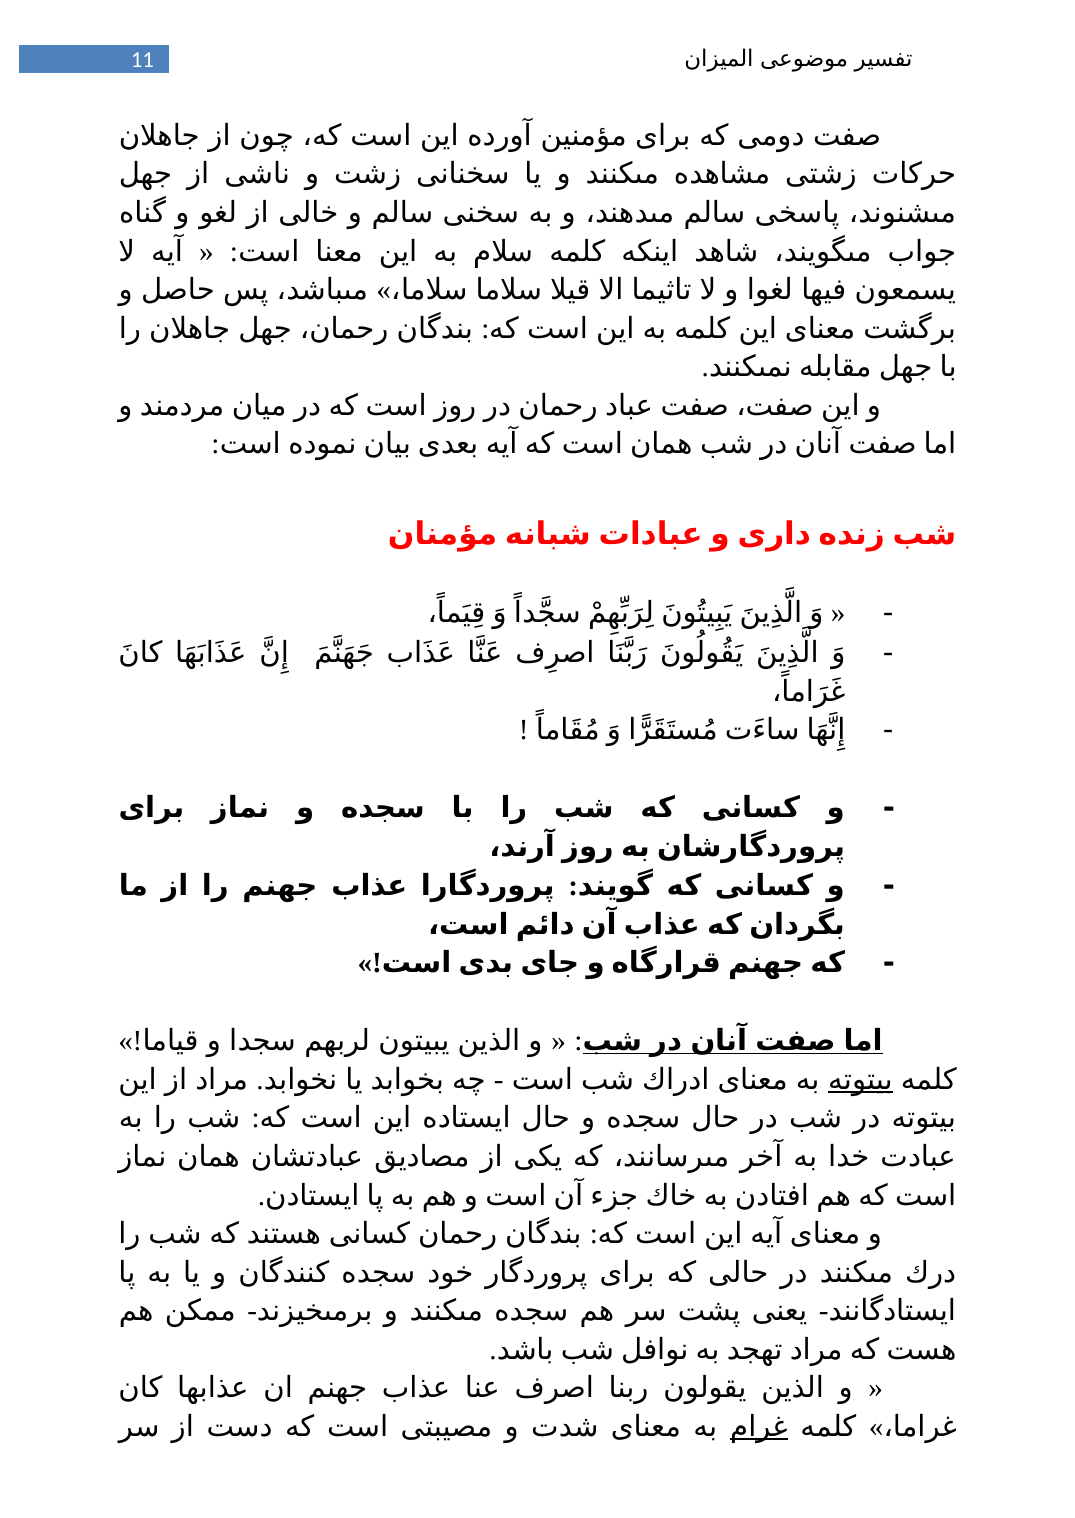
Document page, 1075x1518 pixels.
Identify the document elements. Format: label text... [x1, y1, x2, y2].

list كه جهنم قرارگاه و جاى بدى است!» [118, 946, 883, 980]
text و اين صفت، صفت عباد رحمان در روز است كه در ميان مردمند و اما صفت آنان در شب همان است كه آيه بعدى بيان نموده است: [118, 388, 957, 460]
subtitle شب زنده داری و عبادات شبانه مؤمنان [118, 516, 957, 552]
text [118, 1370, 957, 1442]
list و كسانى كه گويند: پروردگارا عذاب جهنم را از ما بگردان كه عذاب آن دائم است، [118, 868, 883, 941]
list « وَ الَّذِينَ يَبِيتُونَ لِرَبِّهِمْ سجَّداً وَ قِيَماً، [118, 595, 883, 629]
list إِنَّهَا ساءَت مُستَقَرًّا وَ مُقَاماً ! [118, 712, 883, 747]
list و كسانى كه شب را با سجده و نماز براى پروردگارشان به روز آرند، [118, 790, 883, 863]
list وَ الَّذِينَ يَقُولُونَ رَبَّنَا اصرِف عَنَّا عَذَاب جَهَنَّمَ إِنَّ عَذَابَهَا كانَ غَرَاماً، [118, 635, 883, 707]
text و معناى آيه اين است كه: بندگان رحمان كسانى هستند كه شب را درك مى‏كنند در حالى كه براى پروردگار خود سجده كنندگان و يا به پا ايستادگانند- يعنى پشت سر هم سجده مى‏كنند و برمى‏خيزند- ممكن هم هست كه مراد تهجد به نوافل شب باشد. [118, 1216, 957, 1365]
text اما صفت آنان در شب: « و الذين يبيتون لربهم سجدا و قياما!» کلمه بيتوته به معناى ادراك شب است - چه بخوابد يا نخوابد. مراد از اين بيتوته در شب در حال سجده و حال ايستاده اين است كه: شب را به عبادت خدا به آخر مى‏رسانند، كه يكى از مصاديق عبادتشان همان نماز است كه هم افتادن به خاك جزء آن است و هم به پا ايستادن. [118, 1023, 957, 1211]
text صفت دومى كه براى مؤمنين آورده اين است كه، چون از جاهلان حركات زشتى مشاهده مى‏كنند و يا سخنانى زشت و ناشى از جهل مى‏شنوند، پاسخى سالم مى‏دهند، و به سخنى سالم و خالى از لغو و گناه جواب مى‏گويند، شاهد اينكه كلمه سلام به اين معنا است: « آيه لا يسمعون فيها لغوا و لا تاثيما الا قيلا سلاما سلاما،» مى‏باشد، پس حاصل و برگشت معناى اين كلمه به اين است كه: بندگان رحمان، جهل جاهلان را با جهل مقابله نمى‏كنند. [118, 118, 957, 383]
